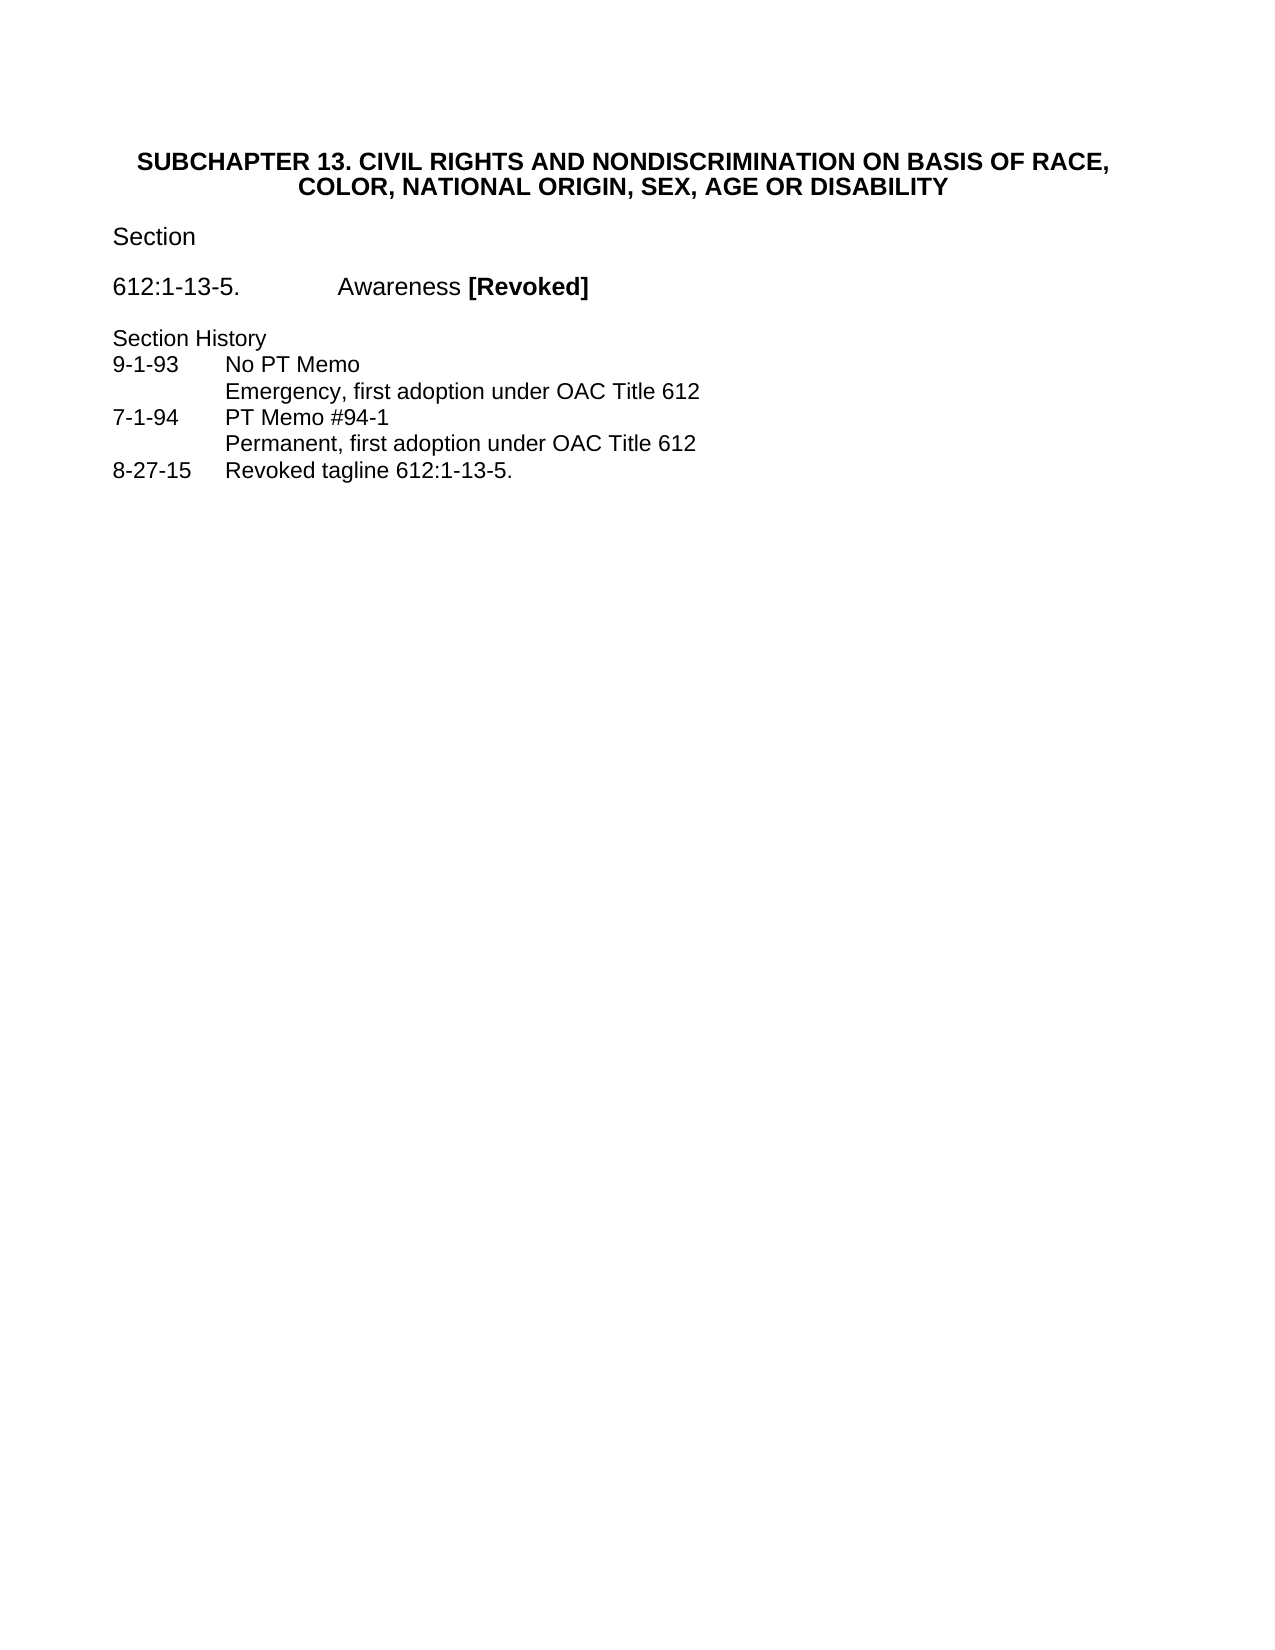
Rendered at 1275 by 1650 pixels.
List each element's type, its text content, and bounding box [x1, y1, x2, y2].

text Permanent, first adoption under OAC Title 612 [112, 430, 1134, 457]
text Emergency, first adoption under OAC Title 612 [112, 378, 1134, 404]
text 9-1-93 No PT Memo [112, 351, 1134, 378]
text 612:1-13-5. Awareness [Revoked] [112, 275, 1134, 300]
text Section [112, 225, 1134, 250]
text 7-1-94 PT Memo #94-1 [112, 404, 1134, 430]
text 8-27-15 Revoked tagline 612:1-13-5. [112, 457, 1134, 483]
subtitle SUBCHAPTER 13. CIVIL RIGHTS AND NONDISCRIMINATION ON BASIS OF RACE, COLOR, NATIONAL ORIGIN, SEX, AGE OR DISABILITY [112, 150, 1134, 200]
text Section History [112, 325, 1134, 351]
